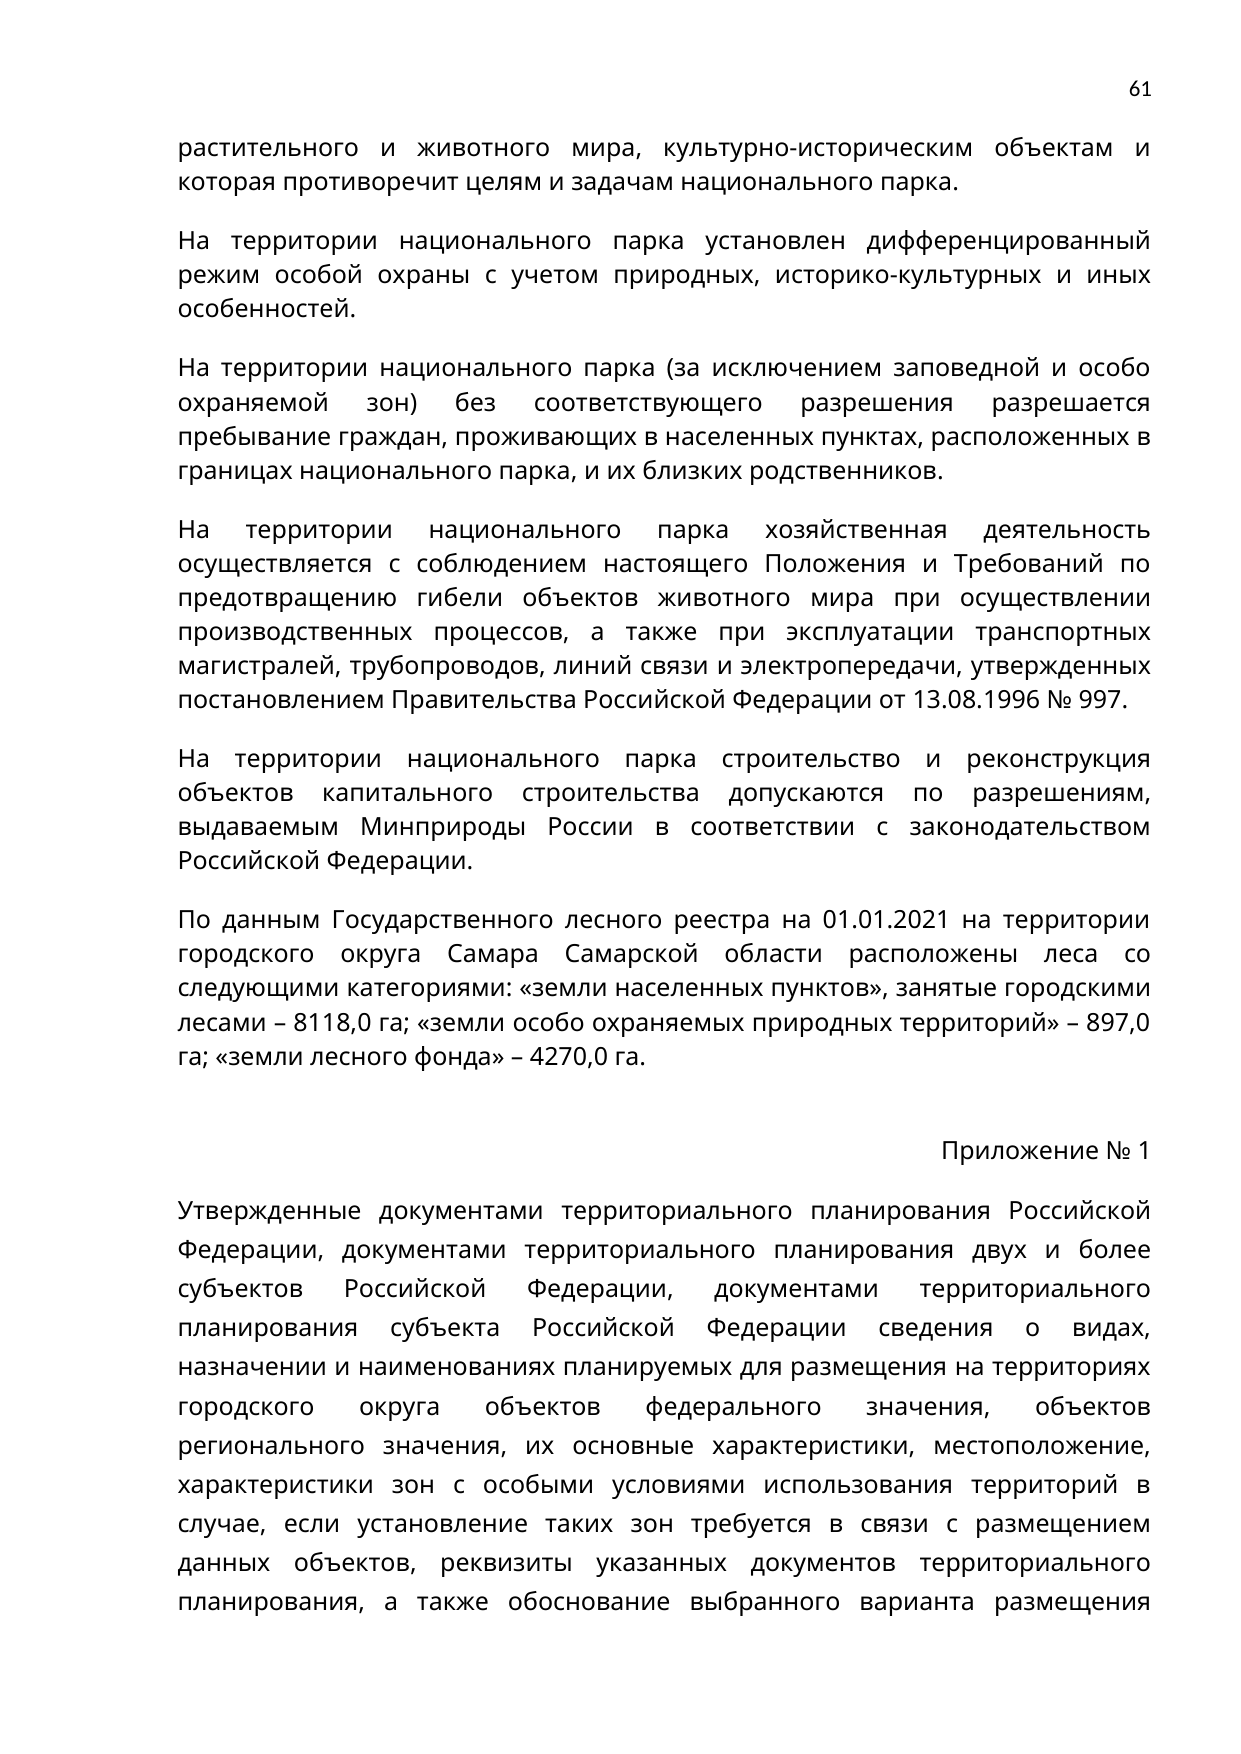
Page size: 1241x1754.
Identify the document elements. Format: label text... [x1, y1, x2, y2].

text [177, 1192, 1152, 1618]
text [177, 130, 1152, 198]
text На территории национального парка хозяйственная деятельность осуществляется с соблюдением настоящего Положения и Требований по предотвращению гибели объектов животного мира при осуществлении производственных процессов, а также при эксплуатации транспортных магистралей, трубопроводов, линий связи и электропередачи, утвержденных постановлением Правительства Российской Федерации от 13.08.1996 № 997. [177, 511, 1152, 716]
text На территории национального парка установлен дифференцированный режим особой охраны с учетом природных, историко-культурных и иных особенностей. [177, 223, 1152, 325]
subtitle Приложение № 1 [177, 1132, 1152, 1166]
text На территории национального парка строительство и реконструкция объектов капитального строительства допускаются по разрешениям, выдаваемым Минприроды России в соответствии с законодательством Российской Федерации. [177, 741, 1152, 877]
text По данным Государственного лесного реестра на 01.01.2021 на территории городского округа Самара Самарской области расположены леса со следующими категориями: «земли населенных пунктов», занятые городскими лесами – 8118,0 га; «земли особо охраняемых природных территорий» – 897,0 га; «земли лесного фонда» – 4270,0 га. [177, 902, 1152, 1072]
text На территории национального парка (за исключением заповедной и особо охраняемой зон) без соответствующего разрешения разрешается пребывание граждан, проживающих в населенных пунктах, расположенных в границах национального парка, и их близких родственников. [177, 350, 1152, 486]
